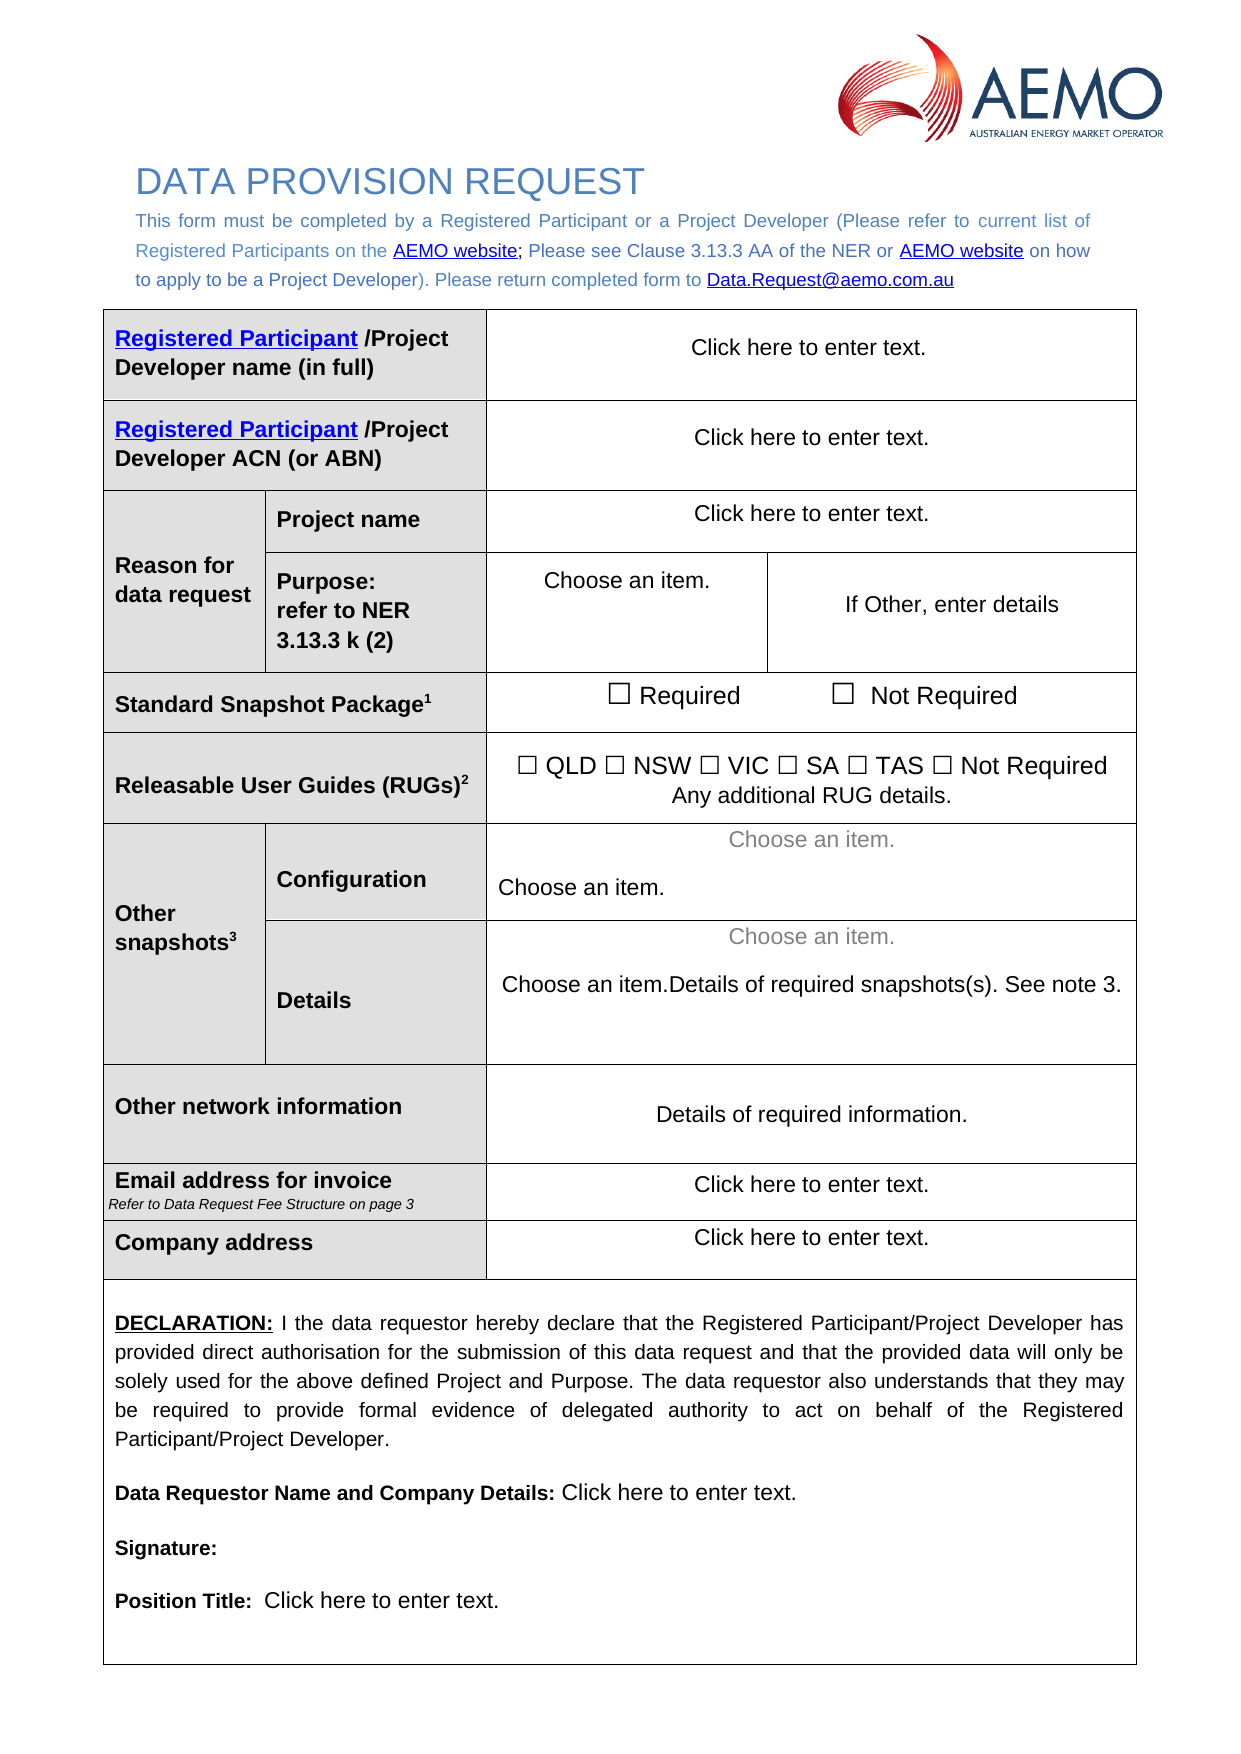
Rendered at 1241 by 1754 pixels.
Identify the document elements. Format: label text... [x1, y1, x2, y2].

text DATA PROVISION REQUEST [135, 159, 1090, 203]
table_cell Email address for invoice [104, 1164, 486, 1220]
table_header Registered Participant /Project Developer name (in full) [104, 310, 486, 399]
table_cell [487, 1164, 1136, 1220]
table_cell Reason for data request [104, 491, 265, 672]
table_cell Standard Snapshot Package1 [104, 673, 486, 732]
table_cell [487, 553, 767, 672]
table_cell Project name [266, 491, 486, 552]
table_cell Required Not Required [487, 673, 1136, 732]
table_cell Configuration [266, 824, 486, 919]
table_cell Details [266, 921, 486, 1064]
table_cell Registered Participant /Project Developer ACN (or ABN) [104, 401, 486, 490]
table_cell Company address [104, 1221, 486, 1279]
table_cell [487, 921, 1136, 1064]
table_cell Purpose: refer to NER 3.13.3 k (2) [266, 553, 486, 672]
table_cell Other network information [104, 1065, 486, 1163]
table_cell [104, 1280, 1136, 1664]
table_cell Other snapshots3 [104, 824, 265, 1064]
table_cell [768, 553, 1136, 672]
table_cell Releasable User Guides (RUGs)2 [104, 733, 486, 823]
table_cell QLD NSW VIC SA TAS Not Required [487, 733, 1136, 823]
picture [837, 33, 1164, 142]
text This form must be completed by a Registered Participant or a Project Developer (Please refer to current list of Registered Participants on the AEMO website; Please see Clause 3.13.3 AA of the NER or AEMO website on how to apply to be a Project Developer). Please return completed form to Data.Request@aemo.com.au [135, 203, 1090, 290]
table_cell [487, 1065, 1136, 1163]
table_cell [487, 824, 1136, 919]
table_cell [487, 1221, 1136, 1279]
